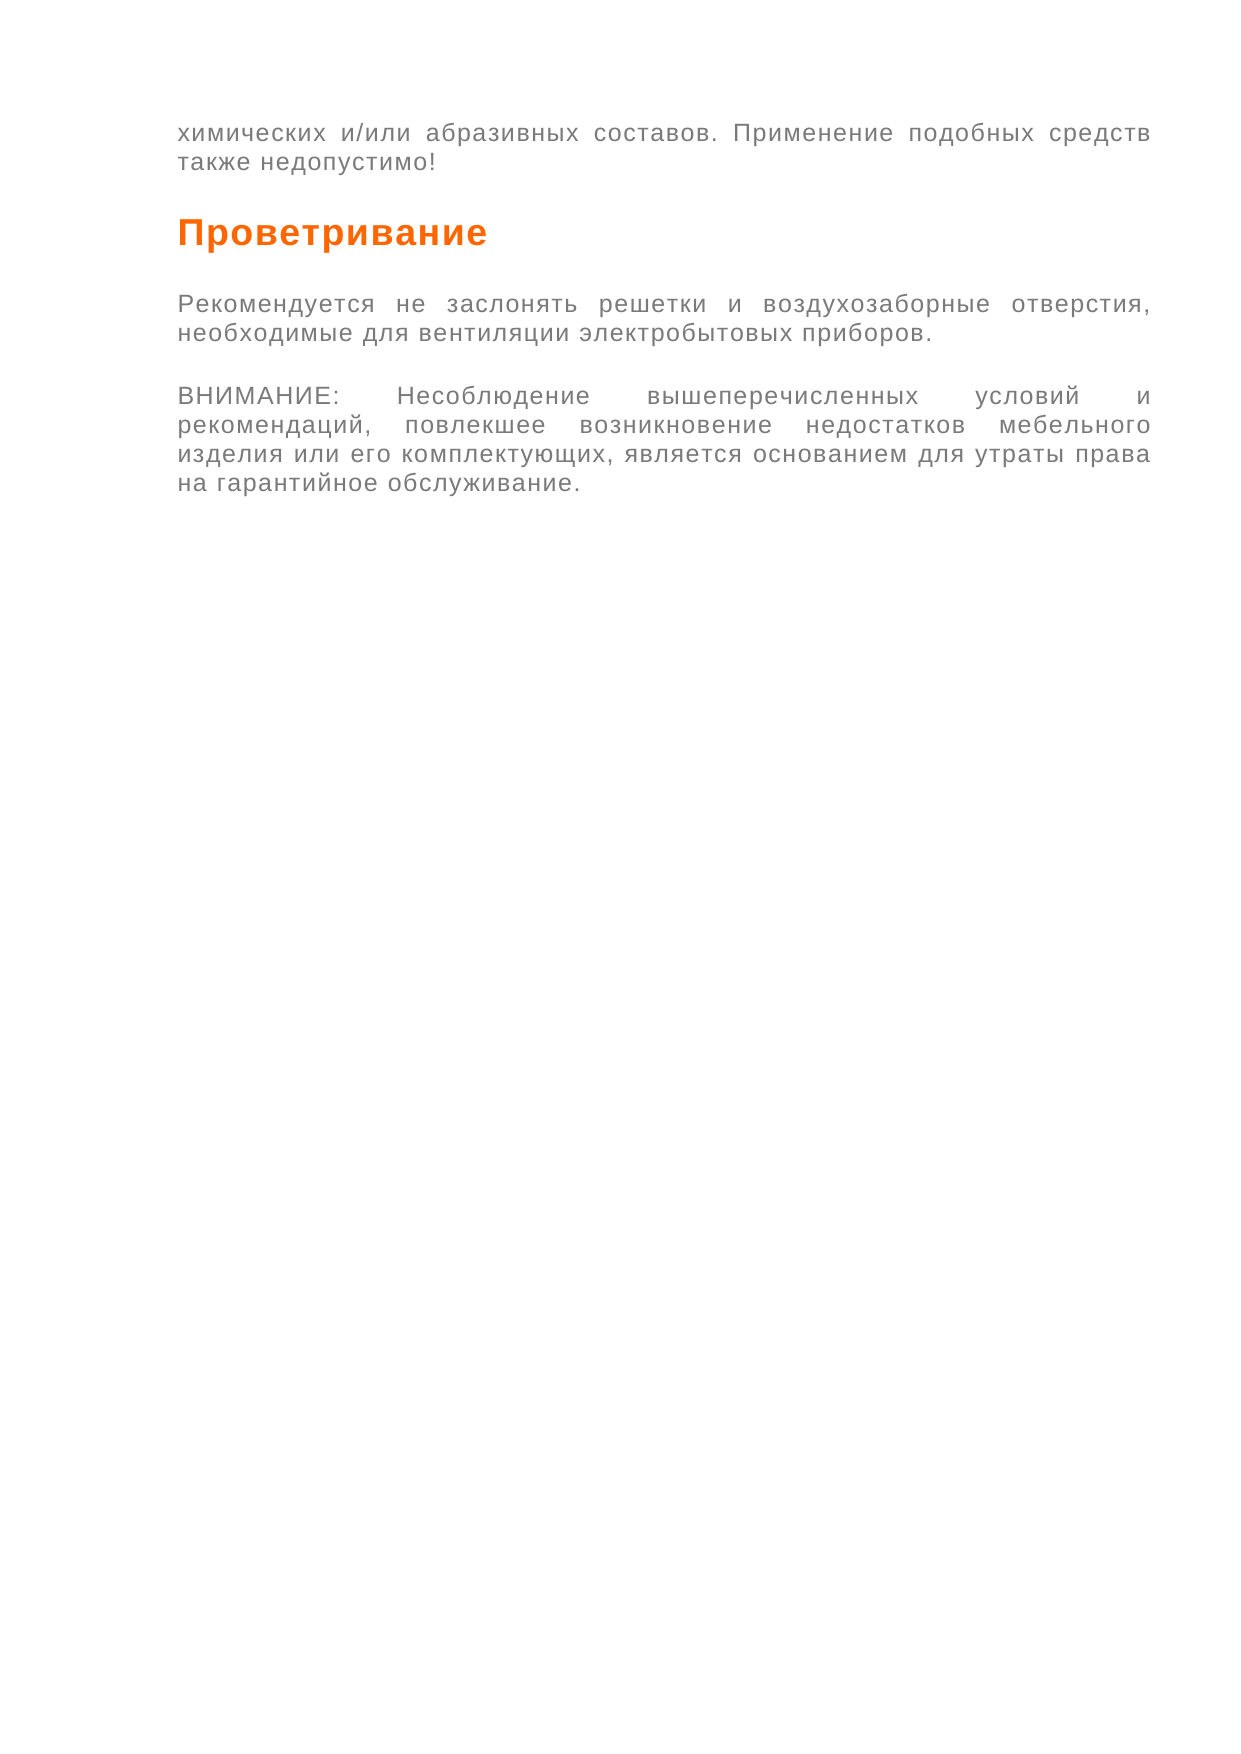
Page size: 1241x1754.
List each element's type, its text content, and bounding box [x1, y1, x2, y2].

text Рекомендуется не заслонять решетки и воздухозаборные отверстия, необходимые для вентиляции электробытовых приборов. [177, 289, 1152, 346]
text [177, 118, 1152, 176]
text ВНИМАНИЕ: Несоблюдение вышеперечисленных условий и рекомендаций, повлекшее возникновение недостатков мебельного изделия или его комплектующих, является основанием для утраты права на гарантийное обслуживание. [177, 381, 1152, 496]
subtitle Проветривание [177, 211, 1152, 254]
